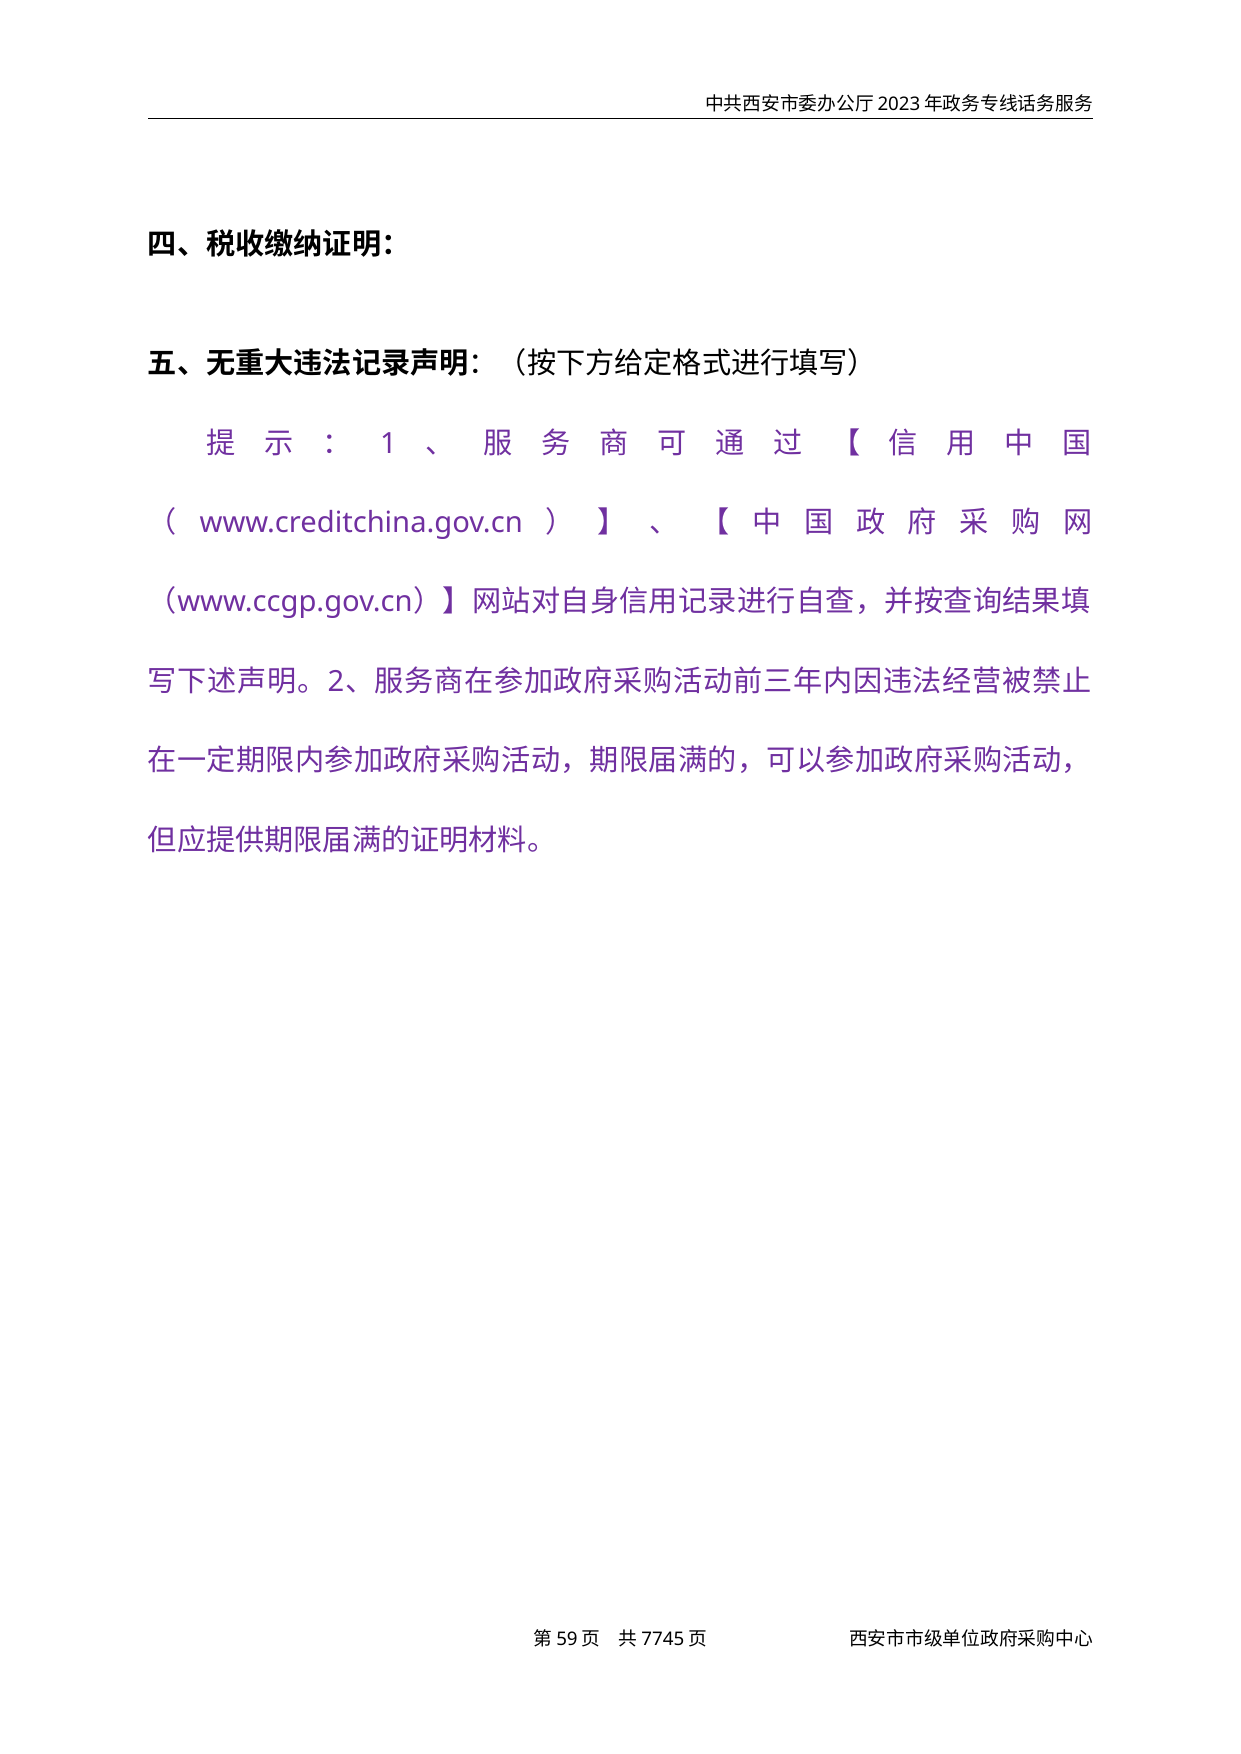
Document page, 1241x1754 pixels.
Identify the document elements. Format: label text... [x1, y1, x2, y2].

text 四、税收缴纳证明： [148, 202, 1093, 282]
text 提示：1、服务商可通过【信用中国（www.creditchina.gov.cn）】、【中国政府采购网（www.ccgp.gov.cn）】网站对自身信用记录进行自查，并按查询结果填写下述声明。2、服务商在参加政府采购活动前三年内因违法经营被禁止在一定期限内参加政府采购活动，期限届满的，可以参加政府采购活动，但应提供期限届满的证明材料。 [148, 401, 1093, 877]
text 五、无重大违法记录声明：（按下方给定格式进行填写） [148, 321, 1093, 401]
